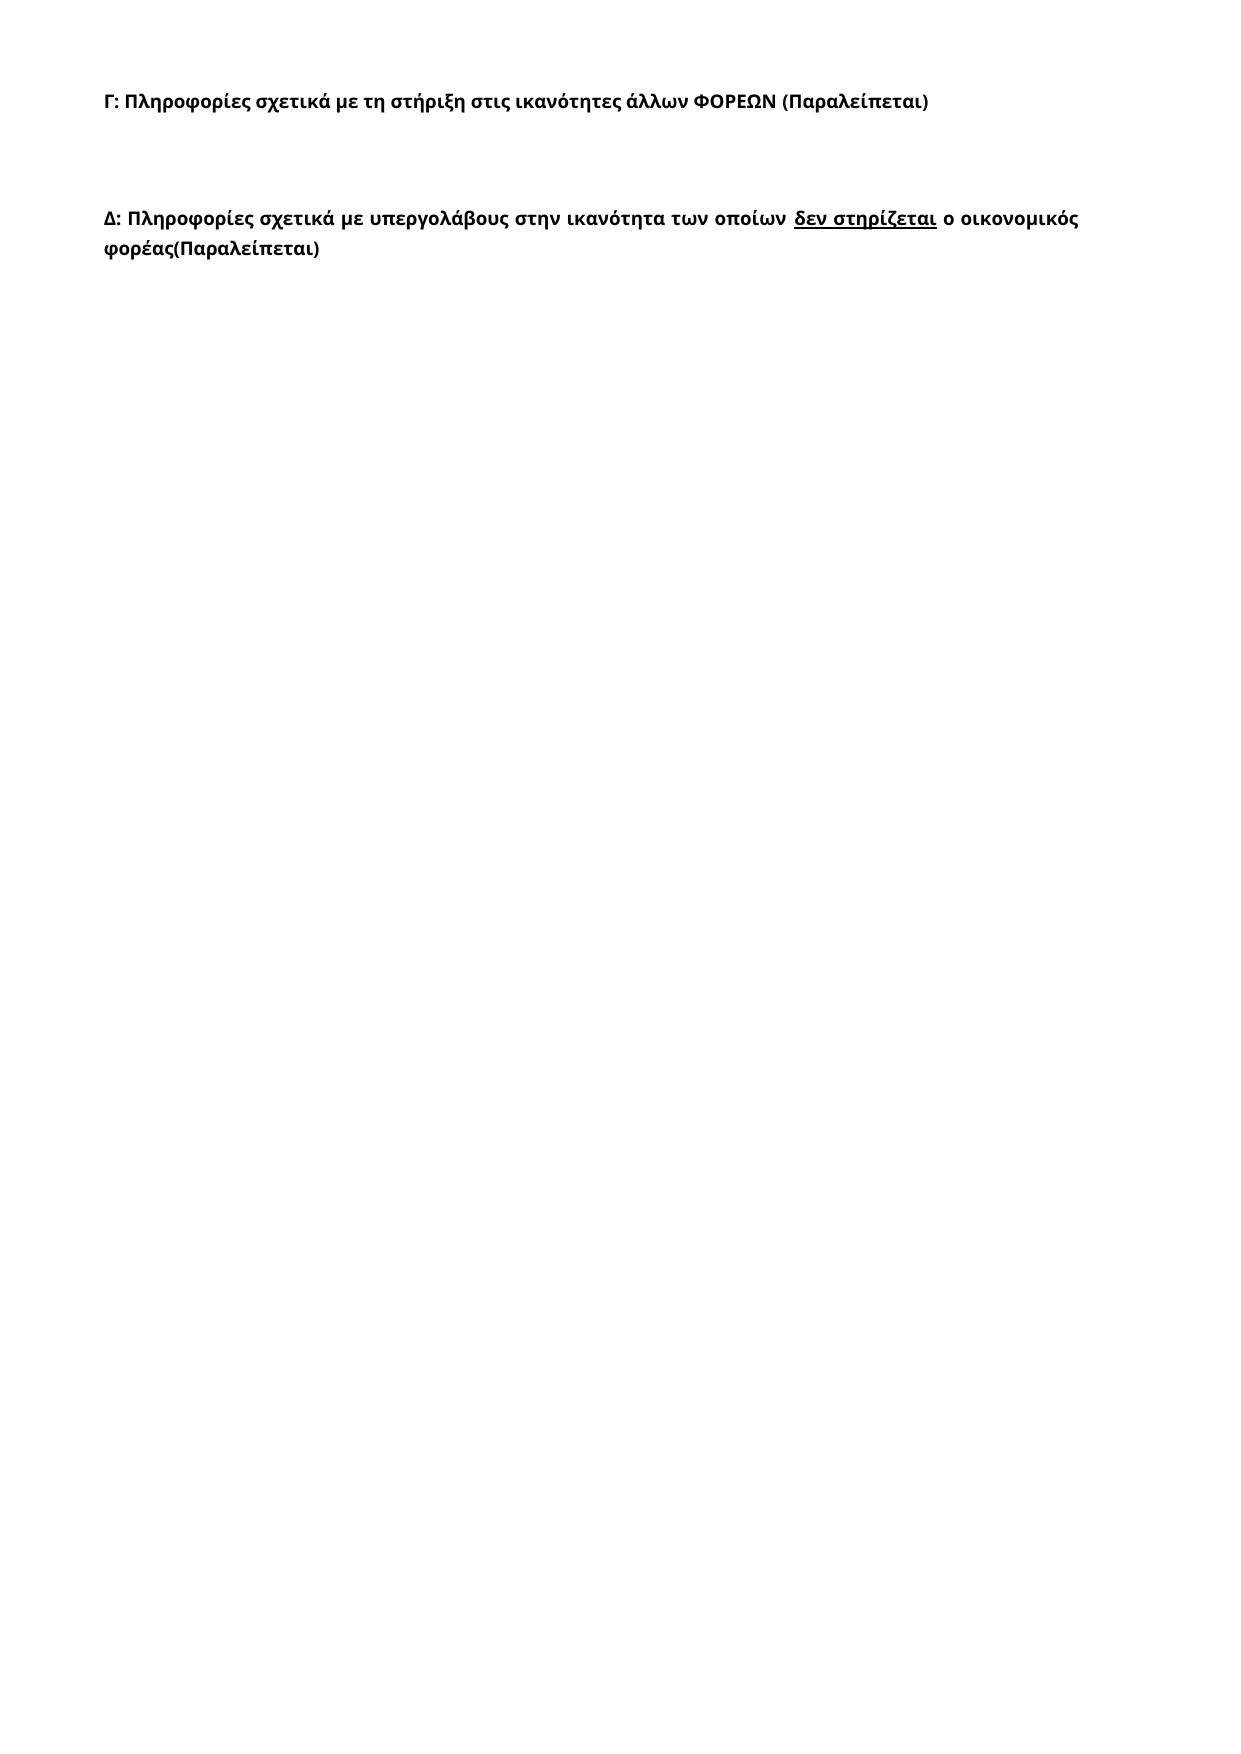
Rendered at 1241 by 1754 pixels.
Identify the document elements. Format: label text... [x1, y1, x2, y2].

text Γ: Πληροφορίες σχετικά με τη στήριξη στις ικανότητες άλλων ΦΟΡΕΩΝ (Παραλείπεται) [103, 89, 1078, 114]
text Δ: Πληροφορίες σχετικά με υπεργολάβους στην ικανότητα των οποίων δεν στηρίζεται ο οικονομικός φορέας(Παραλείπεται) [103, 206, 1078, 261]
